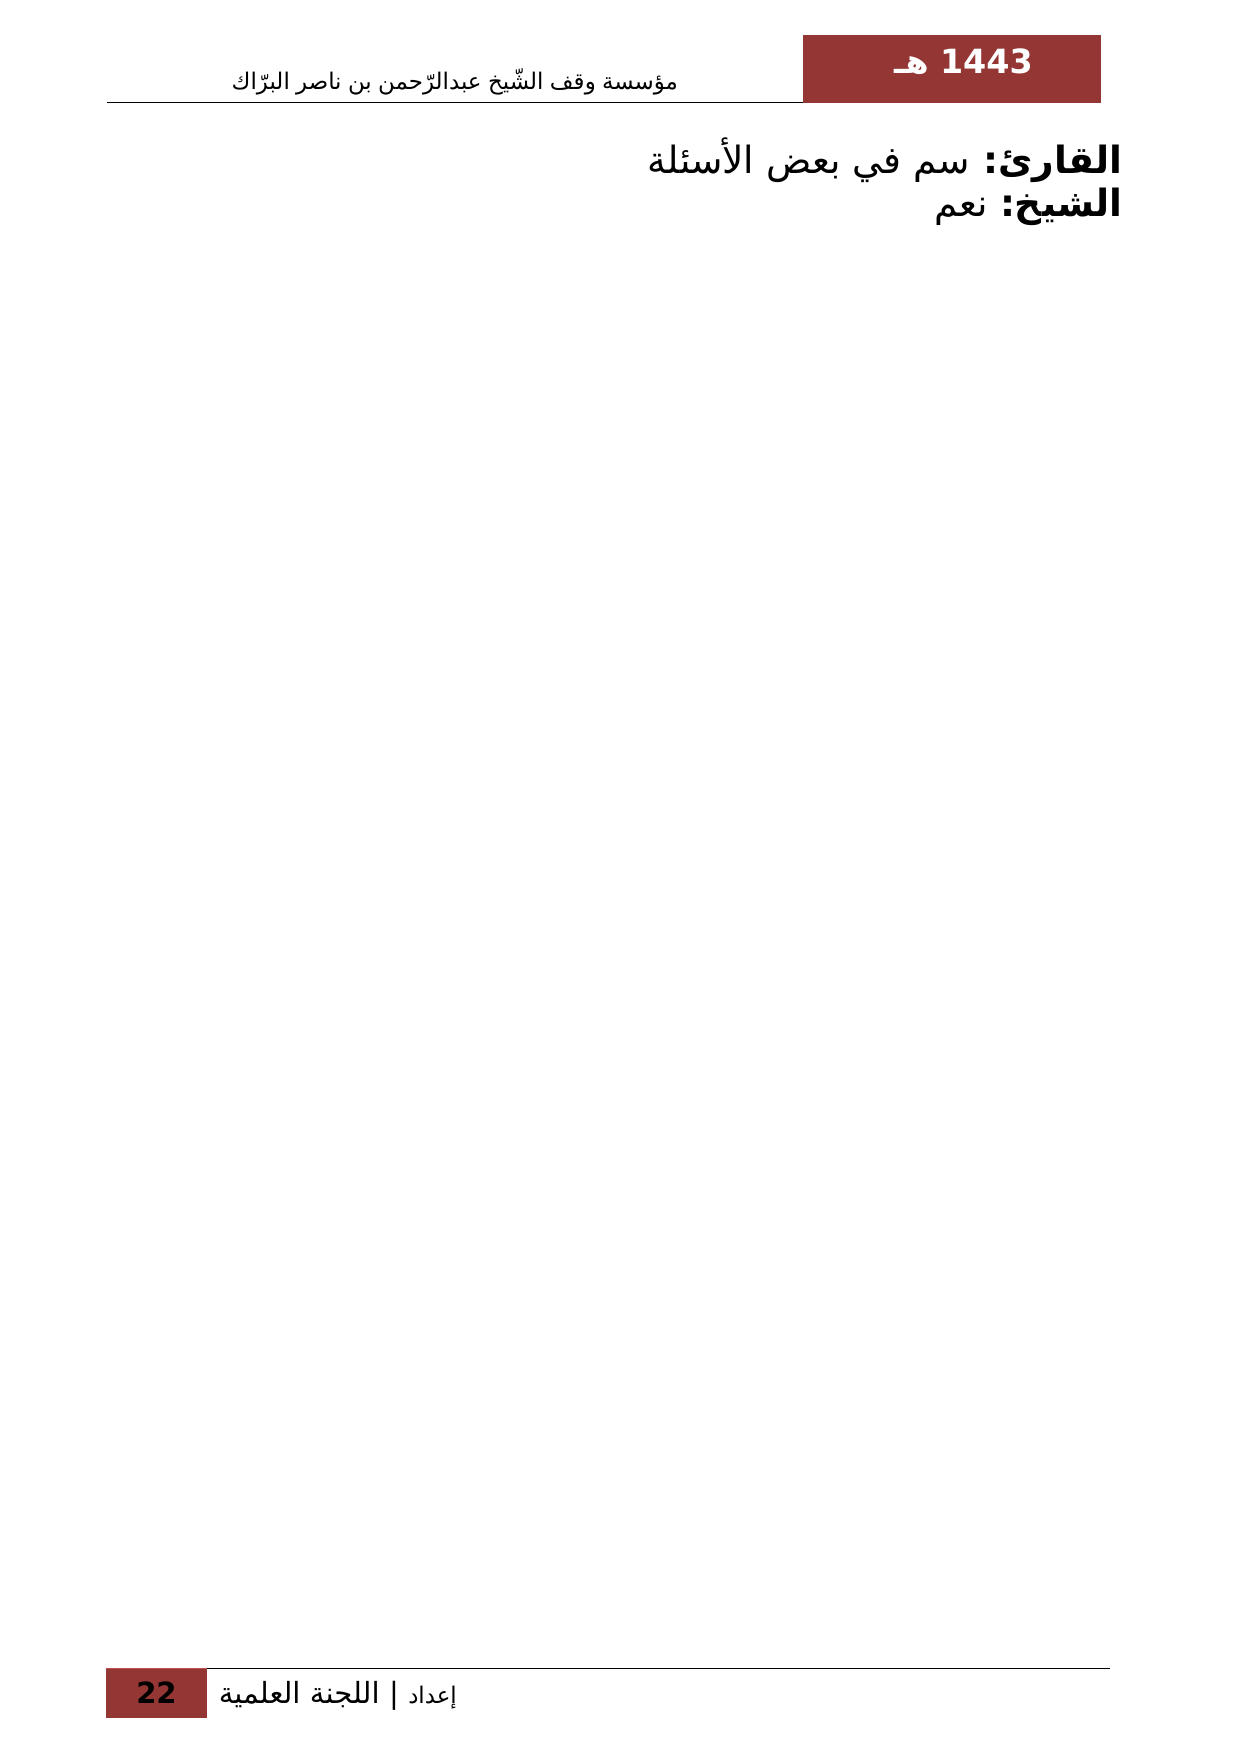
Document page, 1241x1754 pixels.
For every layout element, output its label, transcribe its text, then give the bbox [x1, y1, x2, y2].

text الشيخ: نعم [118, 182, 1122, 226]
text القارئ: سم في بعض الأسئلة [118, 138, 1122, 182]
